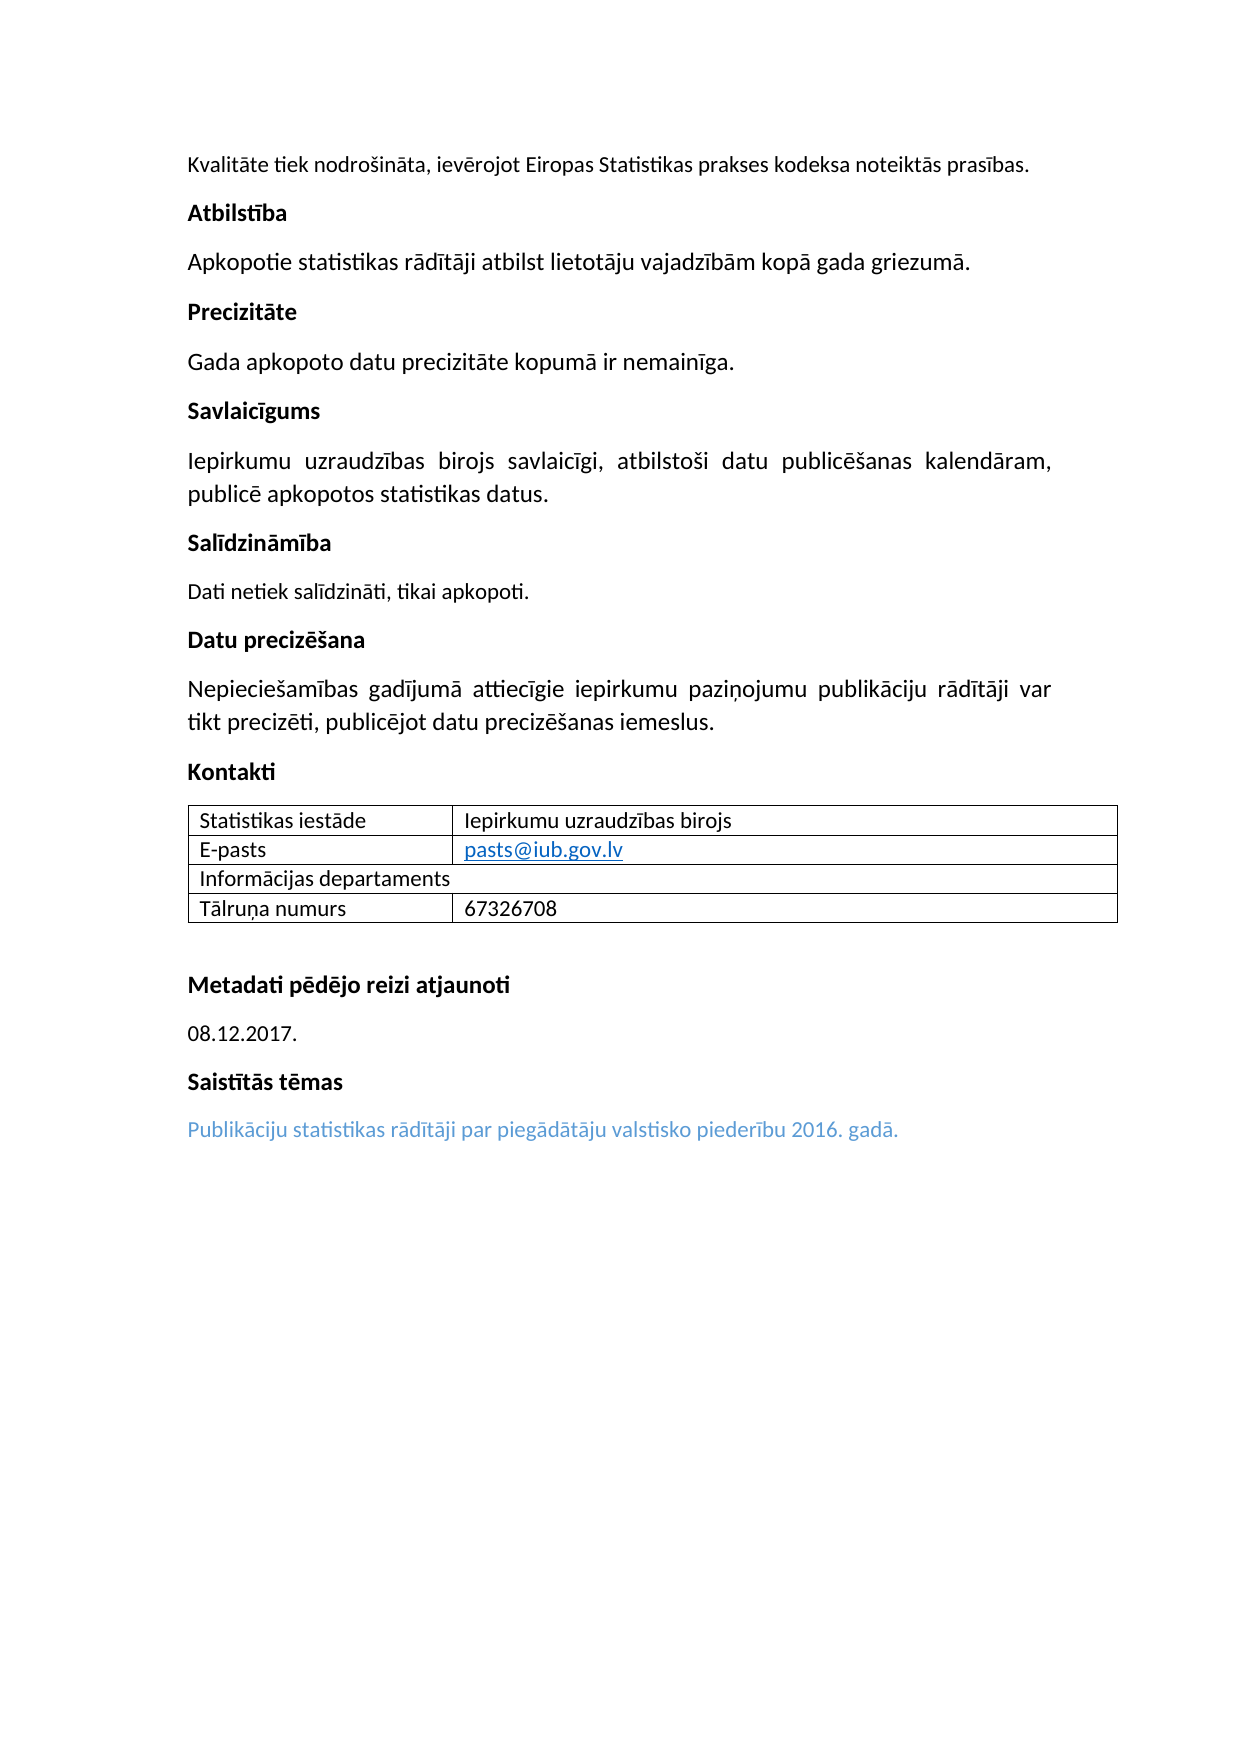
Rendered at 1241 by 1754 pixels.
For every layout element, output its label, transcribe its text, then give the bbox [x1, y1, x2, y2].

text Atbilstība [187, 197, 1053, 227]
table_cell 67326708 [453, 894, 1117, 922]
text Savlaicīgums [187, 395, 1053, 426]
text Nepieciešamības gadījumā attiecīgie iepirkumu paziņojumu publikāciju rādītāji var tikt precizēti, publicējot datu precizēšanas iemeslus. [187, 673, 1053, 737]
text Iepirkumu uzraudzības birojs savlaicīgi, atbilstoši datu publicēšanas kalendāram, publicē apkopotos statistikas datus. [187, 445, 1053, 508]
table_header Statistikas iestāde [189, 806, 452, 834]
text Metadati pēdējo reizi atjaunoti [187, 969, 1053, 1000]
table_cell pasts@iub.gov.lv [453, 836, 1117, 863]
text Datu precizēšana [187, 624, 1053, 654]
text Apkopotie statistikas rādītāji atbilst lietotāju vajadzībām kopā gada griezumā. [187, 246, 1053, 277]
text Dati netiek salīdzināti, tikai apkopoti. [187, 577, 1053, 605]
text Saistītās tēmas [187, 1066, 1053, 1097]
text Salīdzināmība [187, 527, 1053, 558]
text Publikāciju statistikas rādītāji par piegādātāju valstisko piederību 2016. gadā. [187, 1116, 1053, 1144]
table_header Iepirkumu uzraudzības birojs [453, 806, 1117, 834]
text Gada apkopoto datu precizitāte kopumā ir nemainīga. [187, 346, 1053, 376]
text Kvalitāte tiek nodrošināta, ievērojot Eiropas Statistikas prakses kodeksa noteiktās prasības. [187, 150, 1053, 178]
table_cell Informācijas departaments [189, 865, 1117, 893]
table_cell Tālruņa numurs [189, 894, 452, 922]
text Kontakti [187, 756, 1053, 786]
table_cell E-pasts [189, 836, 452, 863]
text Precizitāte [187, 296, 1053, 327]
text 08.12.2017. [187, 1019, 1053, 1047]
